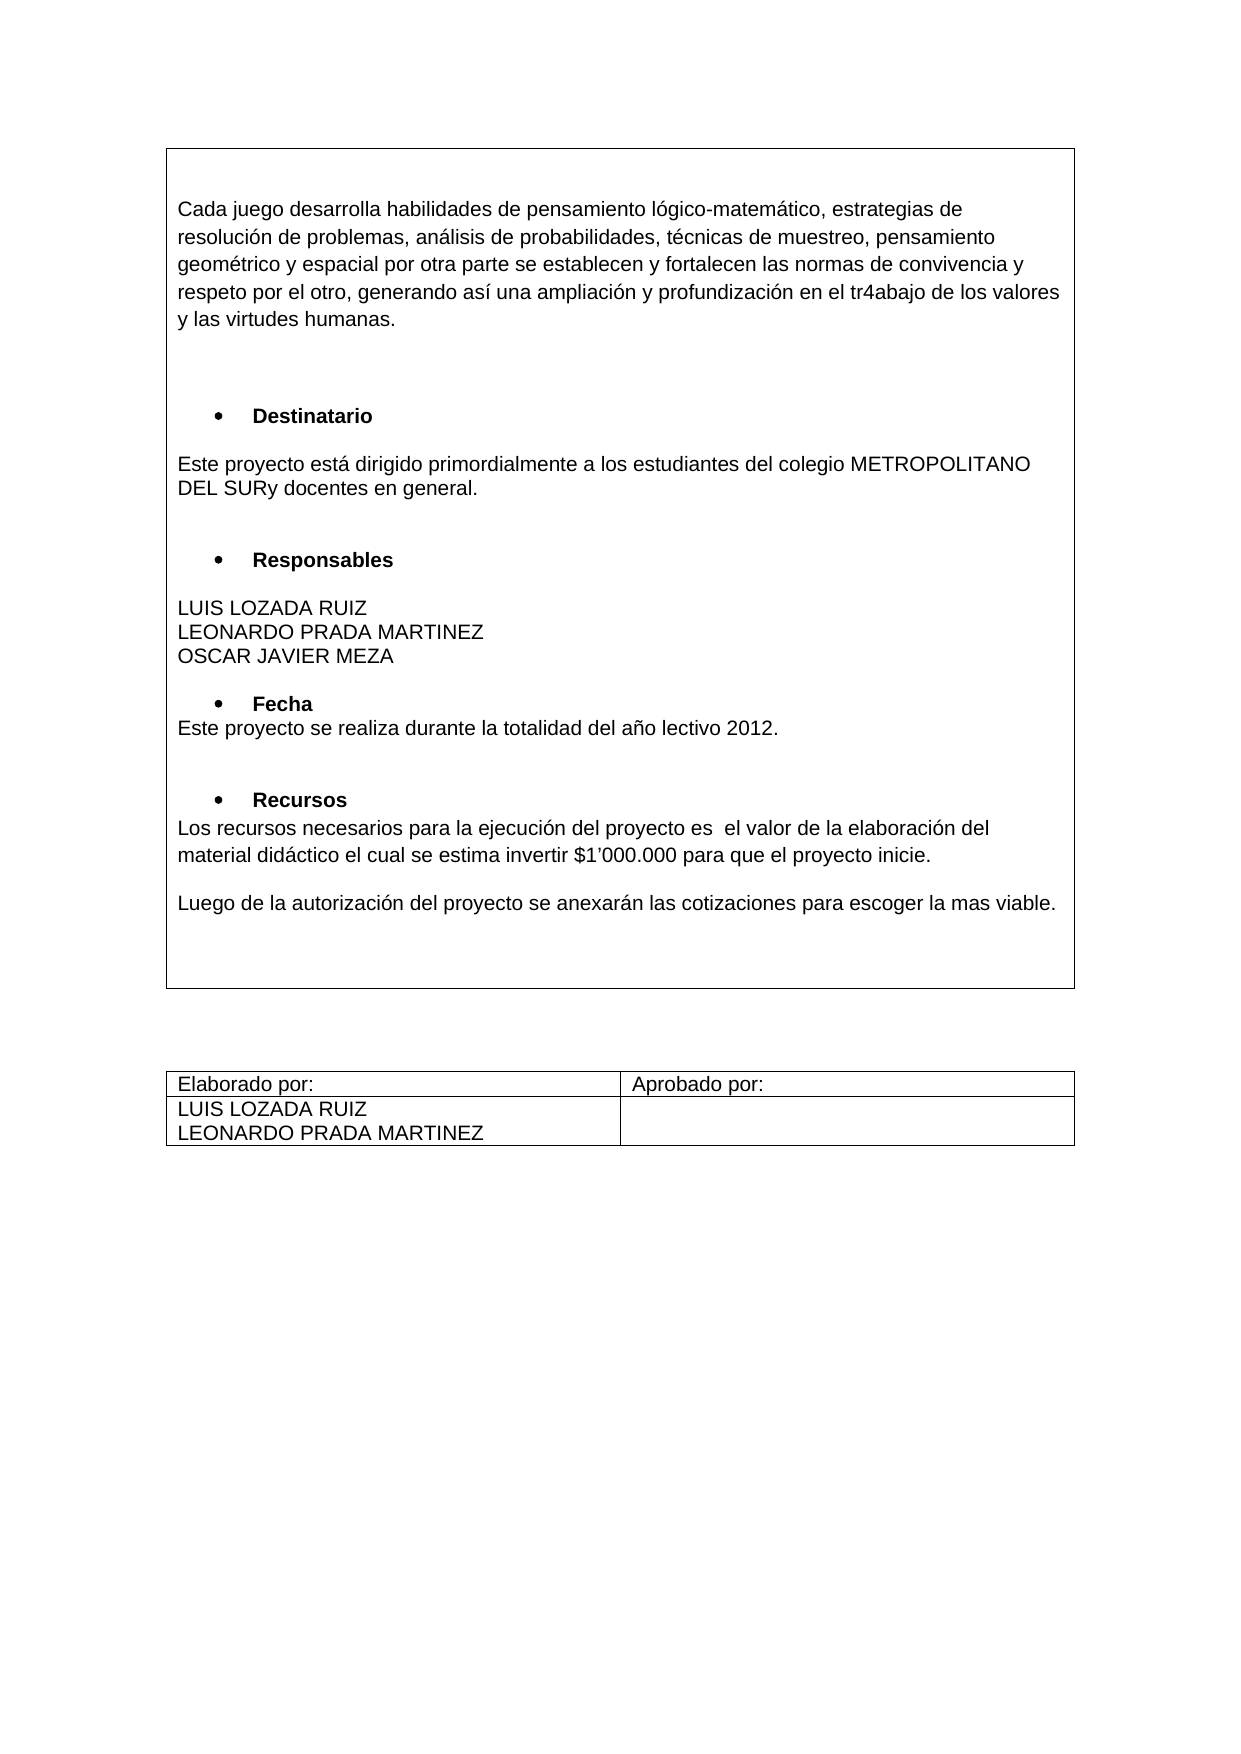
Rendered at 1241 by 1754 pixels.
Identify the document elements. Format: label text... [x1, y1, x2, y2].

table_header Aprobado por: [621, 1072, 1074, 1096]
table_header Elaborado por: [167, 1072, 620, 1096]
table_cell [621, 1097, 1074, 1145]
table_cell LUIS LOZADA RUIZ LEONARDO PRADA MARTINEZ [167, 1097, 620, 1145]
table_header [167, 149, 1074, 987]
